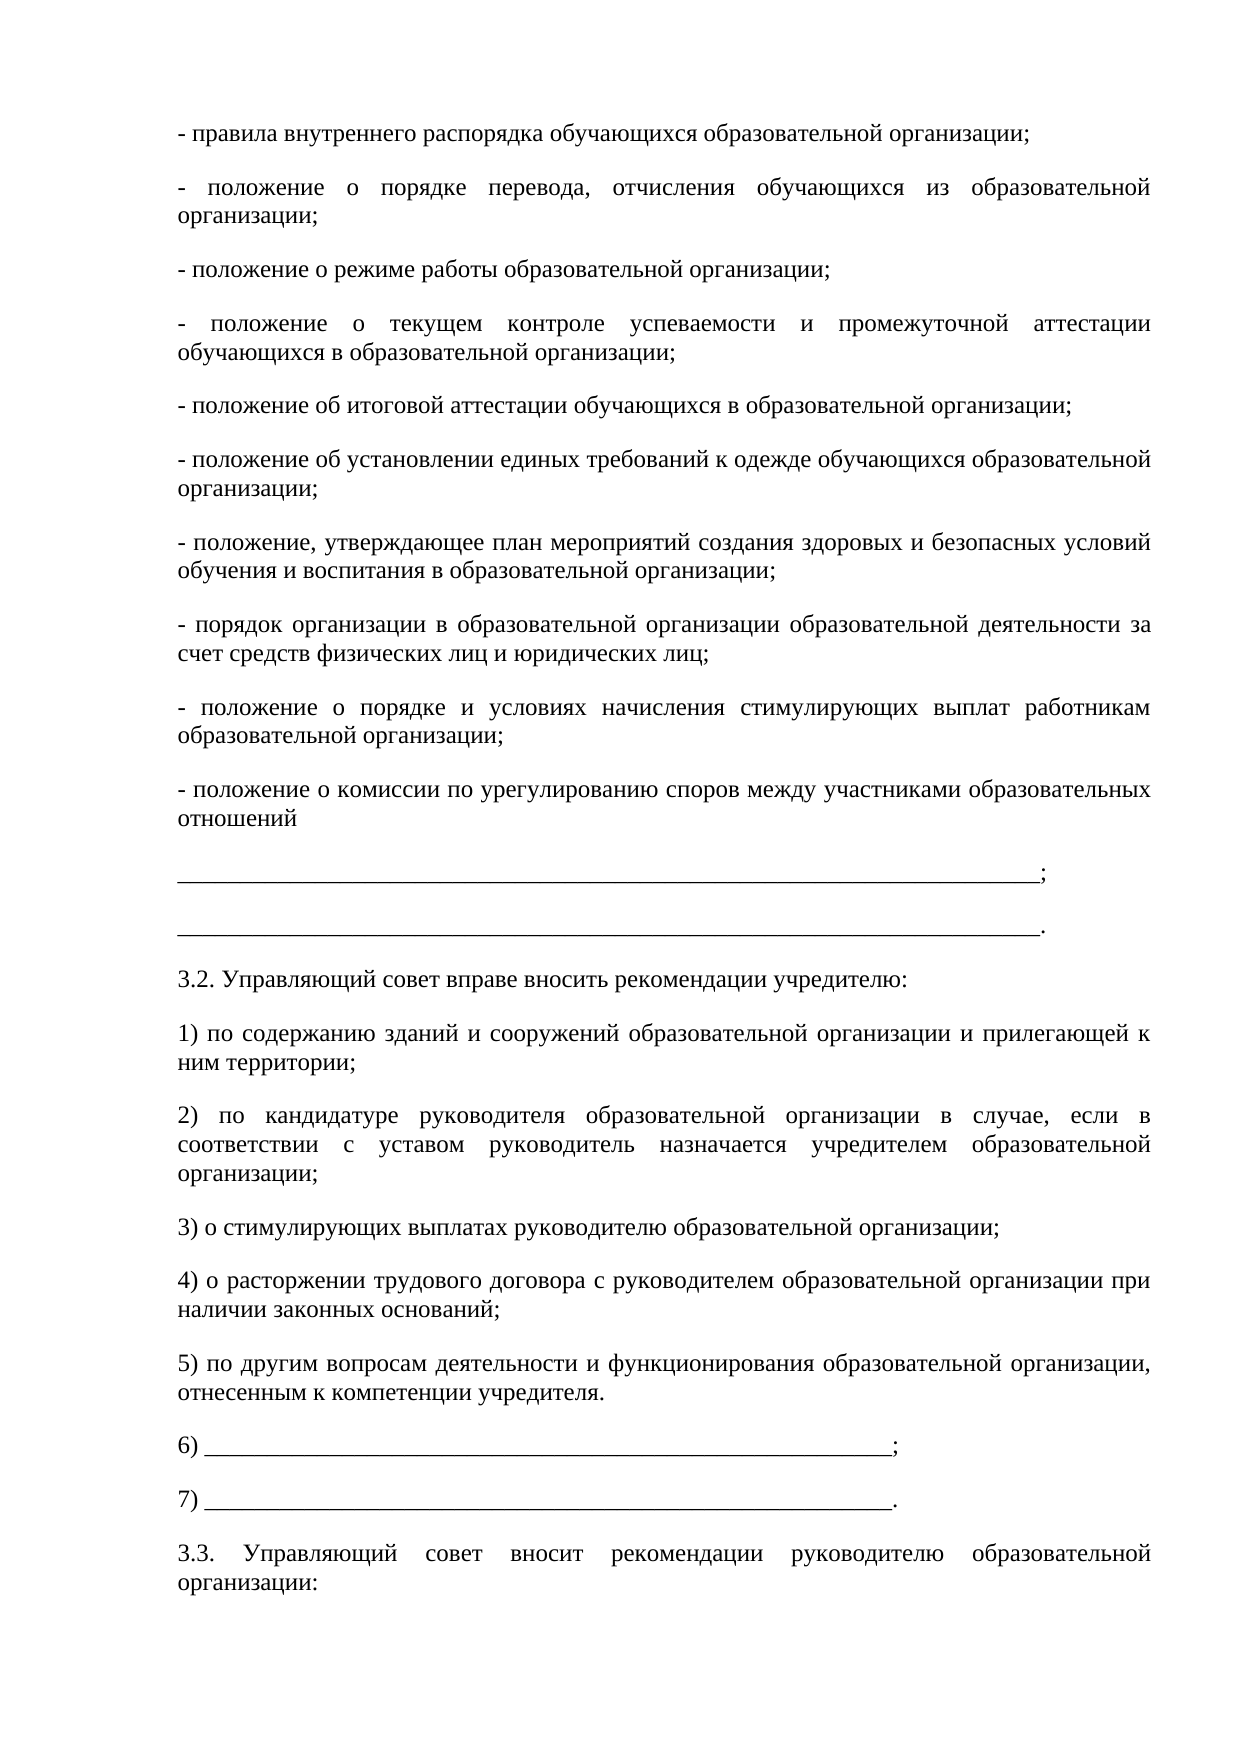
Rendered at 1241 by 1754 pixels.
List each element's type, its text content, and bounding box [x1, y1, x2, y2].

text 4) о расторжении трудового договора с руководителем образовательной организации при наличии законных оснований; [177, 1266, 1152, 1323]
text - порядок организации в образовательной организации образовательной деятельности за счет средств физических лиц и юридических лиц; [177, 609, 1152, 667]
text 3.2. Управляющий совет вправе вносить рекомендации учредителю: [177, 964, 1152, 993]
text _____________________________________________________________________; [177, 857, 1152, 886]
text 6) _______________________________________________________; [177, 1431, 1152, 1459]
text - положение о порядке и условиях начисления стимулирующих выплат работникам образовательной организации; [177, 692, 1152, 749]
text - положение о комиссии по урегулированию споров между участниками образовательных отношений [177, 774, 1152, 832]
text _____________________________________________________________________. [177, 911, 1152, 939]
text - правила внутреннего распорядка обучающихся образовательной организации; [177, 118, 1152, 147]
text - положение о порядке перевода, отчисления обучающихся из образовательной организации; [177, 172, 1152, 229]
text - положение о текущем контроле успеваемости и промежуточной аттестации обучающихся в образовательной организации; [177, 308, 1152, 366]
text - положение об установлении единых требований к одежде обучающихся образовательной организации; [177, 444, 1152, 502]
text 2) по кандидатуре руководителя образовательной организации в случае, если в соответствии с уставом руководитель назначается учредителем образовательной организации; [177, 1101, 1152, 1187]
text - положение, утверждающее план мероприятий создания здоровых и безопасных условий обучения и воспитания в образовательной организации; [177, 527, 1152, 584]
text 1) по содержанию зданий и сооружений образовательной организации и прилегающей к ним территории; [177, 1018, 1152, 1076]
text - положение о режиме работы образовательной организации; [177, 254, 1152, 283]
text - положение об итоговой аттестации обучающихся в образовательной организации; [177, 391, 1152, 419]
text 5) по другим вопросам деятельности и функционирования образовательной организации, отнесенным к компетенции учредителя. [177, 1348, 1152, 1406]
text 7) _______________________________________________________. [177, 1484, 1152, 1513]
text 3) о стимулирующих выплатах руководителю образовательной организации; [177, 1212, 1152, 1241]
text 3.3. Управляющий совет вносит рекомендации руководителю образовательной организации: [177, 1538, 1152, 1596]
